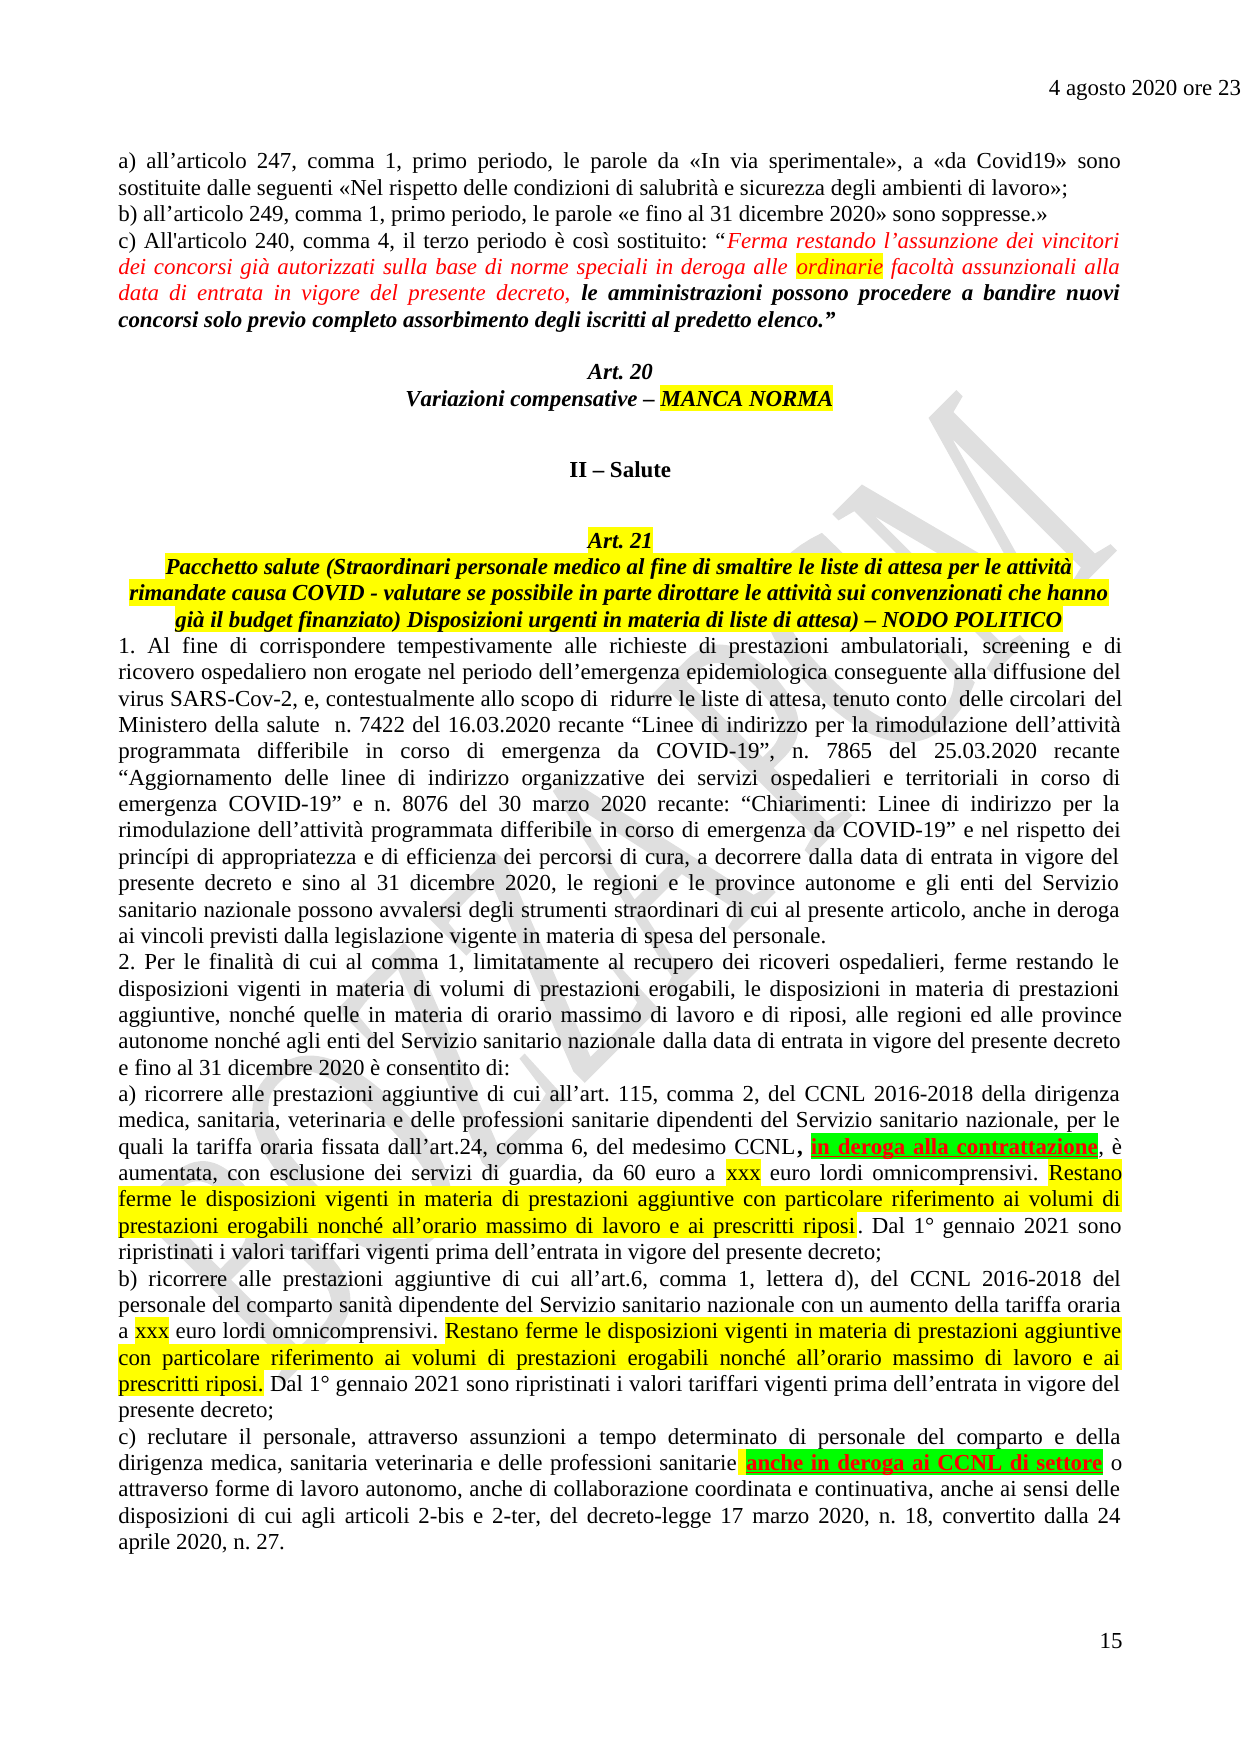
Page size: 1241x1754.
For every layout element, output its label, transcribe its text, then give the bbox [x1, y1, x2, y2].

text 1. Al fine di corrispondere tempestivamente alle richieste di prestazioni ambulatoriali, screening e di ricovero ospedaliero non erogate nel periodo dell’emergenza epidemiologica conseguente alla diffusione del virus SARS-Cov-2, e, contestualmente allo scopo di ridurre le liste di attesa, tenuto conto delle circolari del Ministero della salute n. 7422 del 16.03.2020 recante “Linee di indirizzo per la rimodulazione dell’attività programmata differibile in corso di emergenza da COVID-19”, n. 7865 del 25.03.2020 recante “Aggiornamento delle linee di indirizzo organizzative dei servizi ospedalieri e territoriali in corso di emergenza COVID-19” e n. 8076 del 30 marzo 2020 recante: “Chiarimenti: Linee di indirizzo per la rimodulazione dell’attività programmata differibile in corso di emergenza da COVID-19” e nel rispetto dei princípi di appropriatezza e di efficienza dei percorsi di cura, a decorrere dalla data di entrata in vigore del presente decreto e sino al 31 dicembre 2020, le regioni e le province autonome e gli enti del Servizio sanitario nazionale possono avvalersi degli strumenti straordinari di cui al presente articolo, anche in deroga ai vincoli previsti dalla legislazione vigente in materia di spesa del personale. [118, 632, 1122, 948]
text a) ricorrere alle prestazioni aggiuntive di cui all’art. 115, comma 2, del CCNL 2016-2018 della dirigenza medica, sanitaria, veterinaria e delle professioni sanitarie dipendenti del Servizio sanitario nazionale, per le quali la tariffa oraria fissata dall’art.24, comma 6, del medesimo CCNL, in deroga alla contrattazione, è aumentata, con esclusione dei servizi di guardia, da 60 euro a xxx euro lordi omnicomprensivi. Restano ferme le disposizioni vigenti in materia di prestazioni aggiuntive con particolare riferimento ai volumi di prestazioni erogabili nonché all’orario massimo di lavoro e ai prescritti riposi. Dal 1° gennaio 2021 sono ripristinati i valori tariffari vigenti prima dell’entrata in vigore del presente decreto; [118, 1080, 1122, 1186]
text c) All'articolo 240, comma 4, il terzo periodo è così sostituito: “Ferma restando l’assunzione dei vincitori dei concorsi già autorizzati sulla base di norme speciali in deroga alle ordinarie facoltà assunzionali alla data di entrata in vigore del presente decreto, le amministrazioni possono procedere a bandire nuovi concorsi solo previo completo assorbimento degli iscritti al predetto elenco.” [118, 227, 1122, 332]
text a) ricorrere alle prestazioni aggiuntive di cui all’art. 115, comma 2, del CCNL 2016-2018 della dirigenza medica, sanitaria, veterinaria e delle professioni sanitarie dipendenti del Servizio sanitario nazionale, per le quali la tariffa oraria fissata dall’art.24, comma 6, del medesimo CCNL, in deroga alla contrattazione, è aumentata, con esclusione dei servizi di guardia, da 60 euro a xxx euro lordi omnicomprensivi. Restano ferme le disposizioni vigenti in materia di prestazioni aggiuntive con particolare riferimento ai volumi di prestazioni erogabili nonché all’orario massimo di lavoro e ai prescritti riposi. Dal 1° gennaio 2021 sono ripristinati i valori tariffari vigenti prima dell’entrata in vigore del presente decreto; [118, 1212, 1122, 1264]
subtitle Art. Pacchetto salute (Straordinari personale medico al fine di smaltire le liste di attesa per le attività rimandate causa COVID - valutare se possibile in parte dirottare le attività sui convenzionati che hanno già il budget finanziato) Disposizioni urgenti in materia di liste di attesa) – NODO POLITICO [653, 527, 1122, 632]
subtitle Art. Pacchetto salute (Straordinari personale medico al fine di smaltire le liste di attesa per le attività rimandate causa COVID - valutare se possibile in parte dirottare le attività sui convenzionati che hanno già il budget finanziato) Disposizioni urgenti in materia di liste di attesa) – NODO POLITICO [118, 527, 588, 632]
subtitle Art. Variazioni compensative – MANCA NORMA [118, 358, 1122, 411]
text a) all’articolo 247, comma 1, primo periodo, le parole da «In via sperimentale», a «da Covid19» sono sostituite dalle seguenti «Nel rispetto delle condizioni di salubrità e sicurezza degli ambienti di lavoro»; [118, 148, 1122, 200]
text b) all’articolo 249, comma 1, primo periodo, le parole «e fino al 31 dicembre 2020» sono soppresse.» [118, 200, 1122, 227]
text b) ricorrere alle prestazioni aggiuntive di cui all’art.6, comma 1, lettera d), del CCNL 2016-2018 del personale del comparto sanità dipendente del Servizio sanitario nazionale con un aumento della tariffa oraria a xxx euro lordi omnicomprensivi. Restano ferme le disposizioni vigenti in materia di prestazioni aggiuntive con particolare riferimento ai volumi di prestazioni erogabili nonché all’orario massimo di lavoro e ai prescritti riposi. Dal 1° gennaio 2021 sono ripristinati i valori tariffari vigenti prima dell’entrata in vigore del presente decreto; [118, 1264, 1122, 1344]
text c) reclutare il personale, attraverso assunzioni a tempo determinato di personale del comparto e della dirigenza medica, sanitaria veterinaria e delle professioni sanitarie anche in deroga ai CCNL di settore o attraverso forme di lavoro autonomo, anche di collaborazione coordinata e continuativa, anche ai sensi delle disposizioni di cui agli articoli 2-bis e 2-ter, del decreto-legge 17 marzo 2020, n. 18, convertito dalla 24 aprile 2020, n. 27. [118, 1423, 1122, 1554]
text 2. Per le finalità di cui al comma 1, limitatamente al recupero dei ricoveri ospedalieri, ferme restando le disposizioni vigenti in materia di volumi di prestazioni erogabili, le disposizioni in materia di prestazioni aggiuntive, nonché quelle in materia di orario massimo di lavoro e di riposi, alle regioni ed alle province autonome nonché agli enti del Servizio sanitario nazionale dalla data di entrata in vigore del presente decreto e fino al 31 dicembre 2020 è consentito di: [118, 948, 1122, 1080]
subtitle II – Salute [118, 456, 1122, 482]
text b) ricorrere alle prestazioni aggiuntive di cui all’art.6, comma 1, lettera d), del CCNL 2016-2018 del personale del comparto sanità dipendente del Servizio sanitario nazionale con un aumento della tariffa oraria a xxx euro lordi omnicomprensivi. Restano ferme le disposizioni vigenti in materia di prestazioni aggiuntive con particolare riferimento ai volumi di prestazioni erogabili nonché all’orario massimo di lavoro e ai prescritti riposi. Dal 1° gennaio 2021 sono ripristinati i valori tariffari vigenti prima dell’entrata in vigore del presente decreto; [118, 1370, 1122, 1423]
